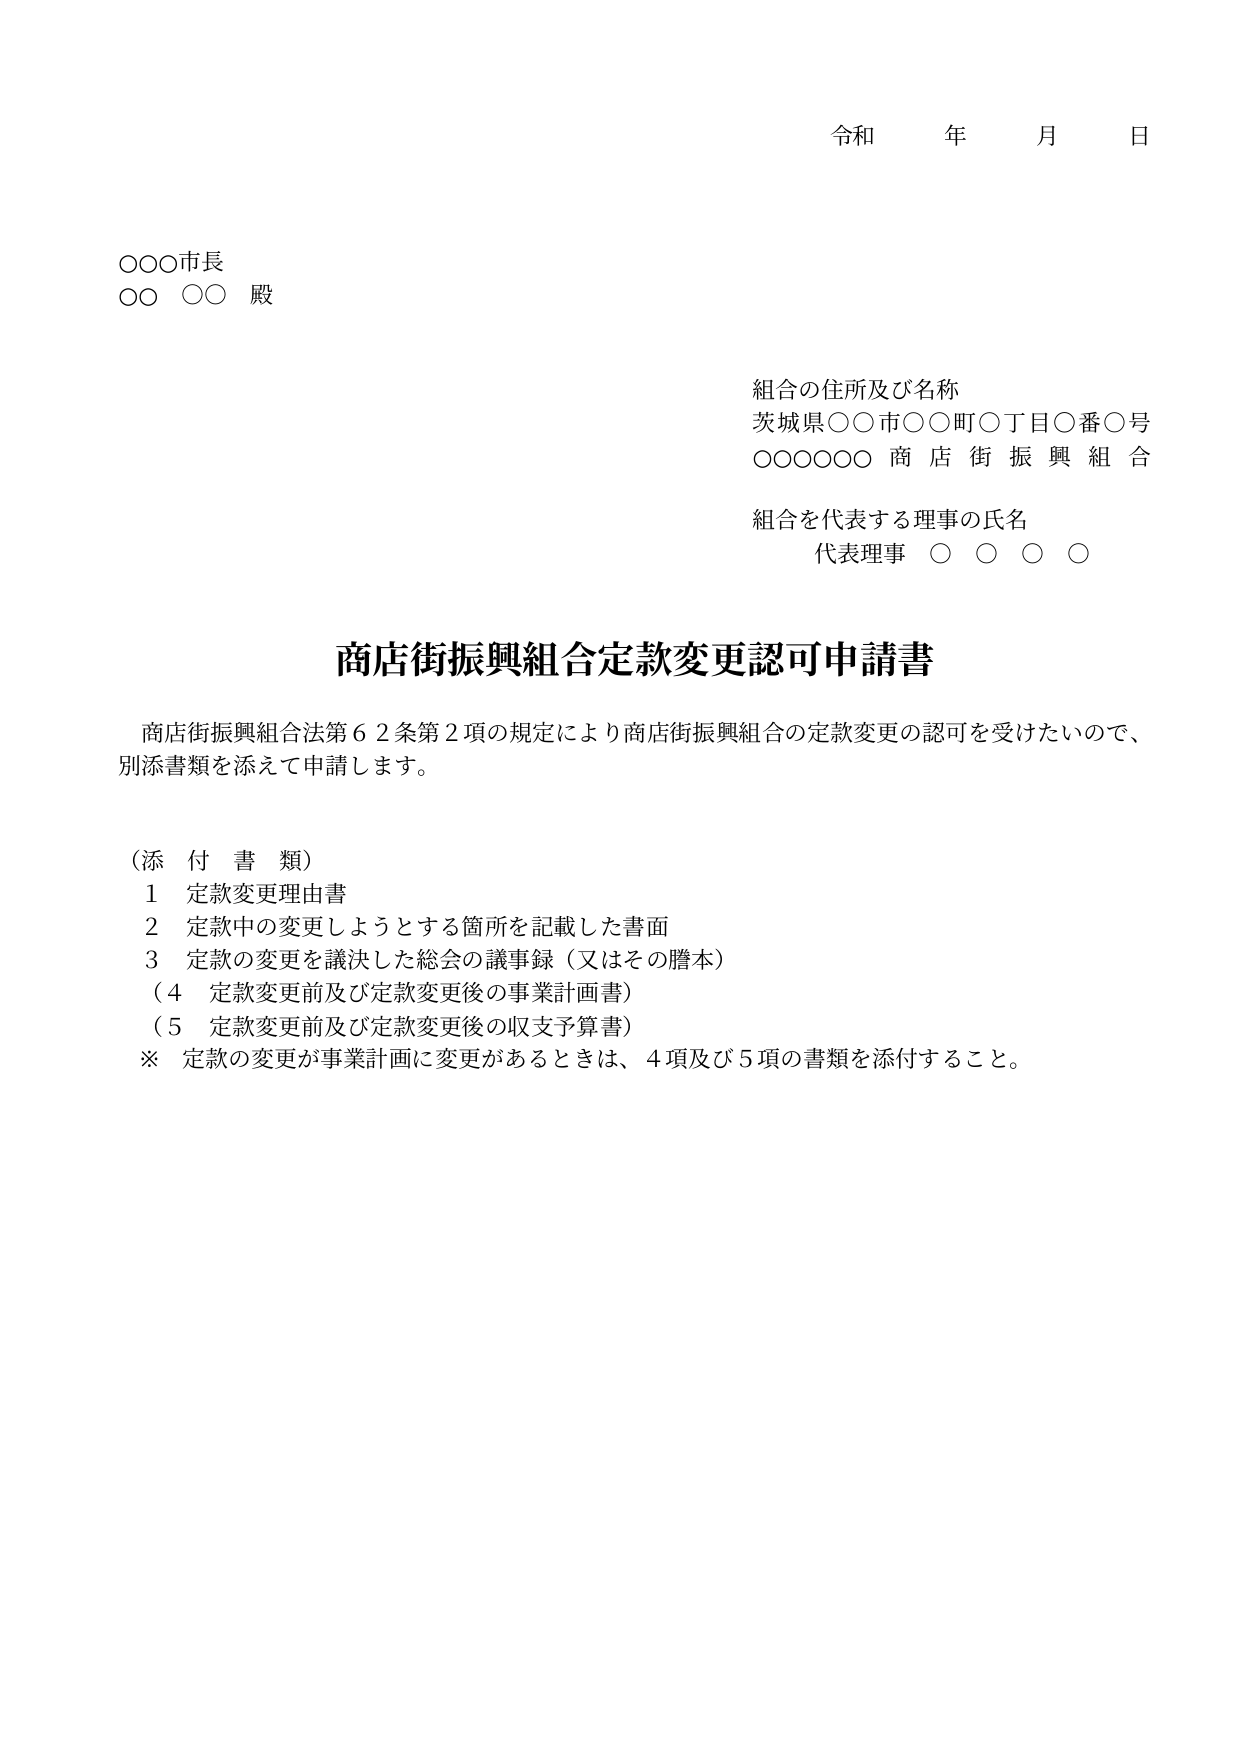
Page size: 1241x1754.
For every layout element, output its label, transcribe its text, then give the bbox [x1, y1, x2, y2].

text 商店街振興組合法第６２条第２項の規定により商店街振興組合の定款変更の認可を受けたいので、別添書類を添えて申請します｡ [118, 715, 1152, 781]
text 茨城県○○市○○町○丁目〇番○号 [752, 405, 1152, 438]
text １ 定款変更理由書 [140, 876, 1152, 909]
text （添 付 書 類） [118, 843, 1152, 876]
text ※ 定款の変更が事業計画に変更があるときは、４項及び５項の書類を添付すること｡ [140, 1041, 1152, 1074]
text 代表理事 ○ ○ ○ ○ [752, 536, 1152, 568]
text ○○○市長 [118, 244, 1152, 277]
text ３ 定款の変更を議決した総会の議事録（又はその謄本） [140, 942, 1152, 975]
text 令和 年 月 日 [118, 118, 1152, 151]
text ○○○○○○商店街振興組合 [752, 438, 1152, 471]
text 組合を代表する理事の氏名 [752, 502, 1152, 536]
text 組合の住所及び名称 [752, 372, 1152, 405]
text ○○ ○○ 殿 [118, 277, 1152, 310]
text ２ 定款中の変更しようとする箇所を記載した書面 [140, 909, 1152, 942]
text （４ 定款変更前及び定款変更後の事業計画書） [140, 975, 1152, 1008]
text 商店街振興組合定款変更認可申請書 [118, 631, 1152, 684]
text （５ 定款変更前及び定款変更後の収支予算書） [140, 1008, 1152, 1041]
